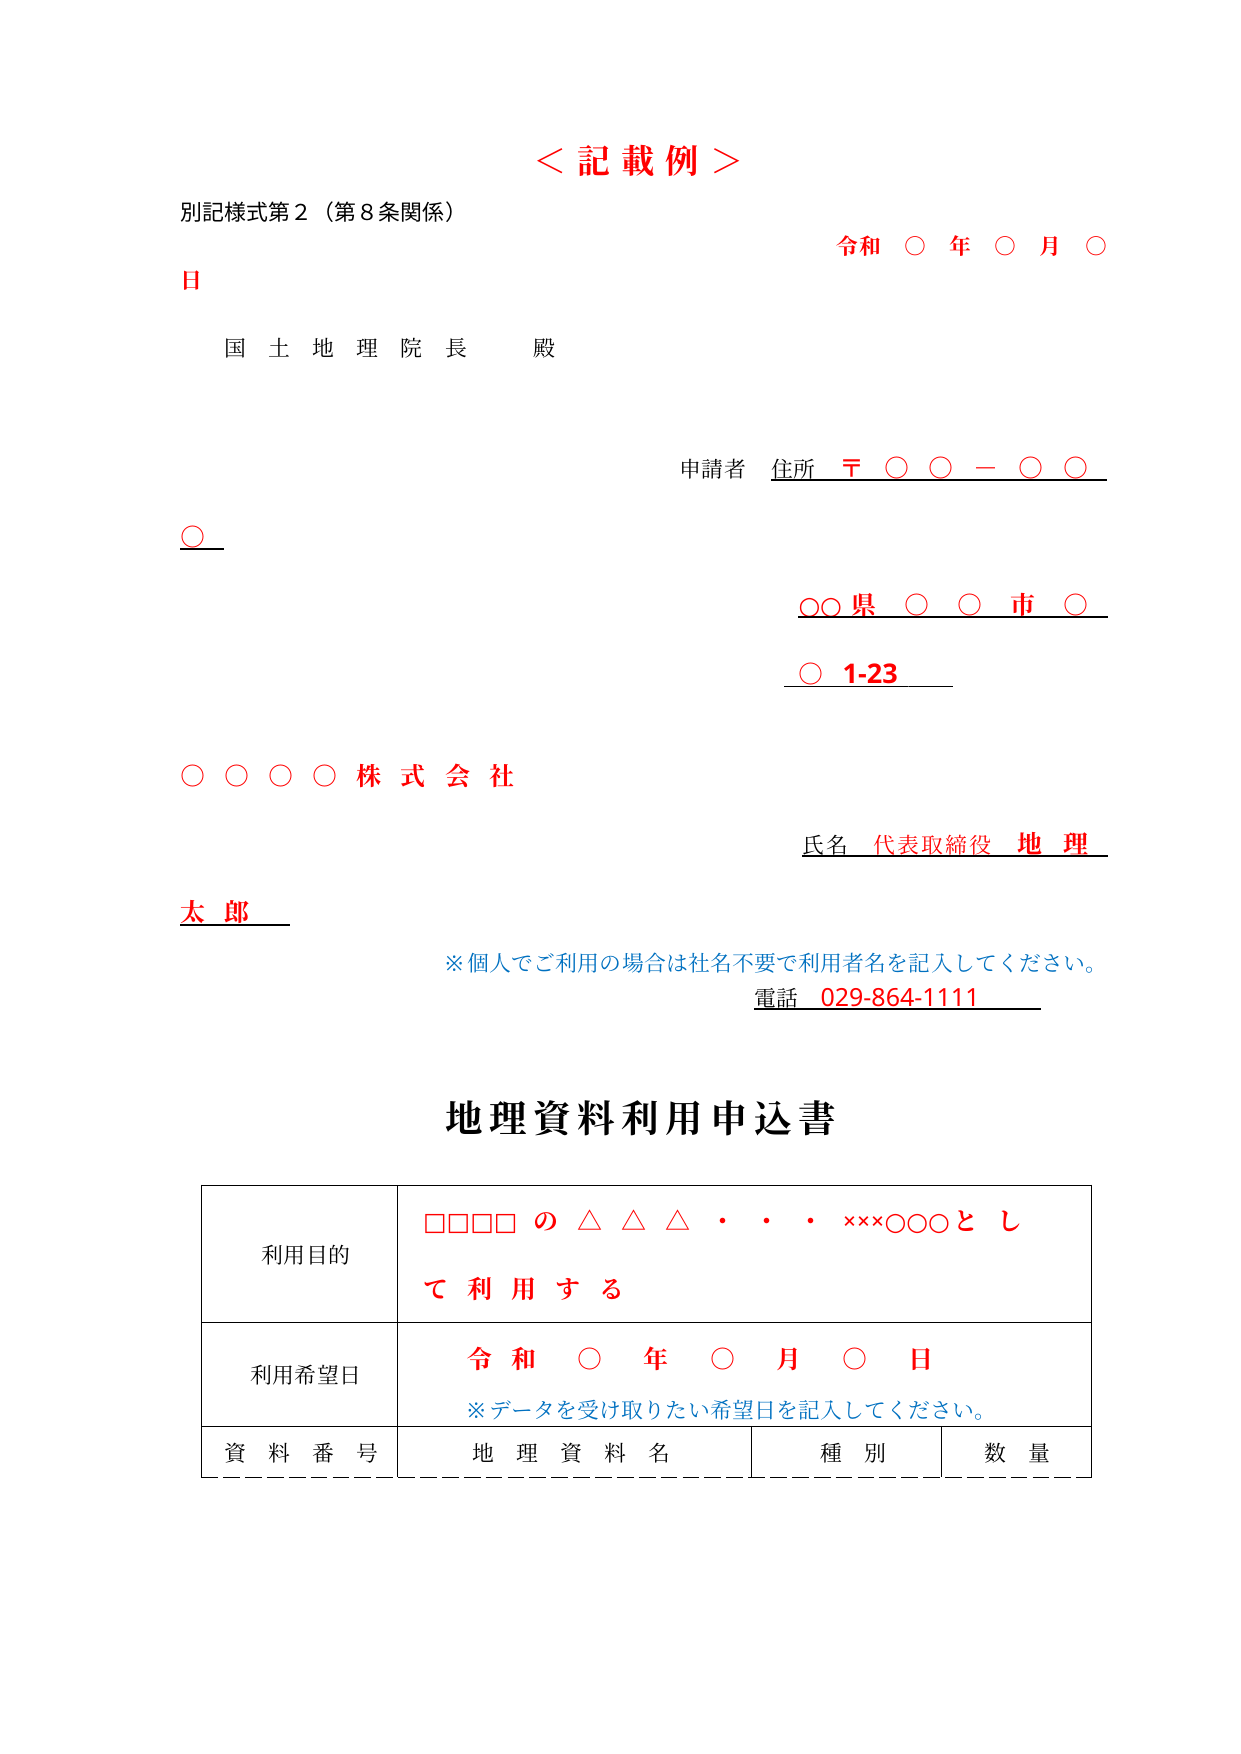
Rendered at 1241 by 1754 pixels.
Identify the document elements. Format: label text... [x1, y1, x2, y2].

text 令和 ○ 年 ○ 月 ○ 日 [180, 228, 1107, 296]
table_cell 地理資料名 [398, 1427, 751, 1477]
text 国 土 地 理 院 長 殿 [180, 330, 1107, 364]
text ※個人でご利用の場合は社名不要で利用者名を記入してください。 [180, 945, 1107, 979]
text ○○○○株式会社 [180, 706, 1107, 809]
table_cell 資料番号 [202, 1427, 397, 1477]
table_cell 令和 ○ 年 ○ 月 ○ 日 ※データを受け取りたい希望日を記入してください。 [398, 1323, 1091, 1426]
text 電話 029-864-1111 [180, 979, 1107, 1014]
table_header 利用目的 [202, 1186, 397, 1322]
text 申請者 住所 〒○○－○○○ [180, 433, 1107, 569]
text 別記様式第２（第８条関係） [180, 194, 1107, 228]
text ○○県○○市○○1-23 [784, 569, 1107, 706]
text ＜記載例＞ [180, 125, 1107, 194]
text 地理資料利用申込書 [180, 1082, 1107, 1150]
table_cell 利用希望日 [202, 1323, 397, 1426]
text 氏名 代表取締役 地理 太郎 [180, 809, 1107, 945]
table_cell 種 別 [752, 1427, 941, 1477]
table_cell 数 量 [942, 1427, 1091, 1477]
table_header □□□□の△△△・・・×××○○○として利用する [398, 1186, 1091, 1322]
